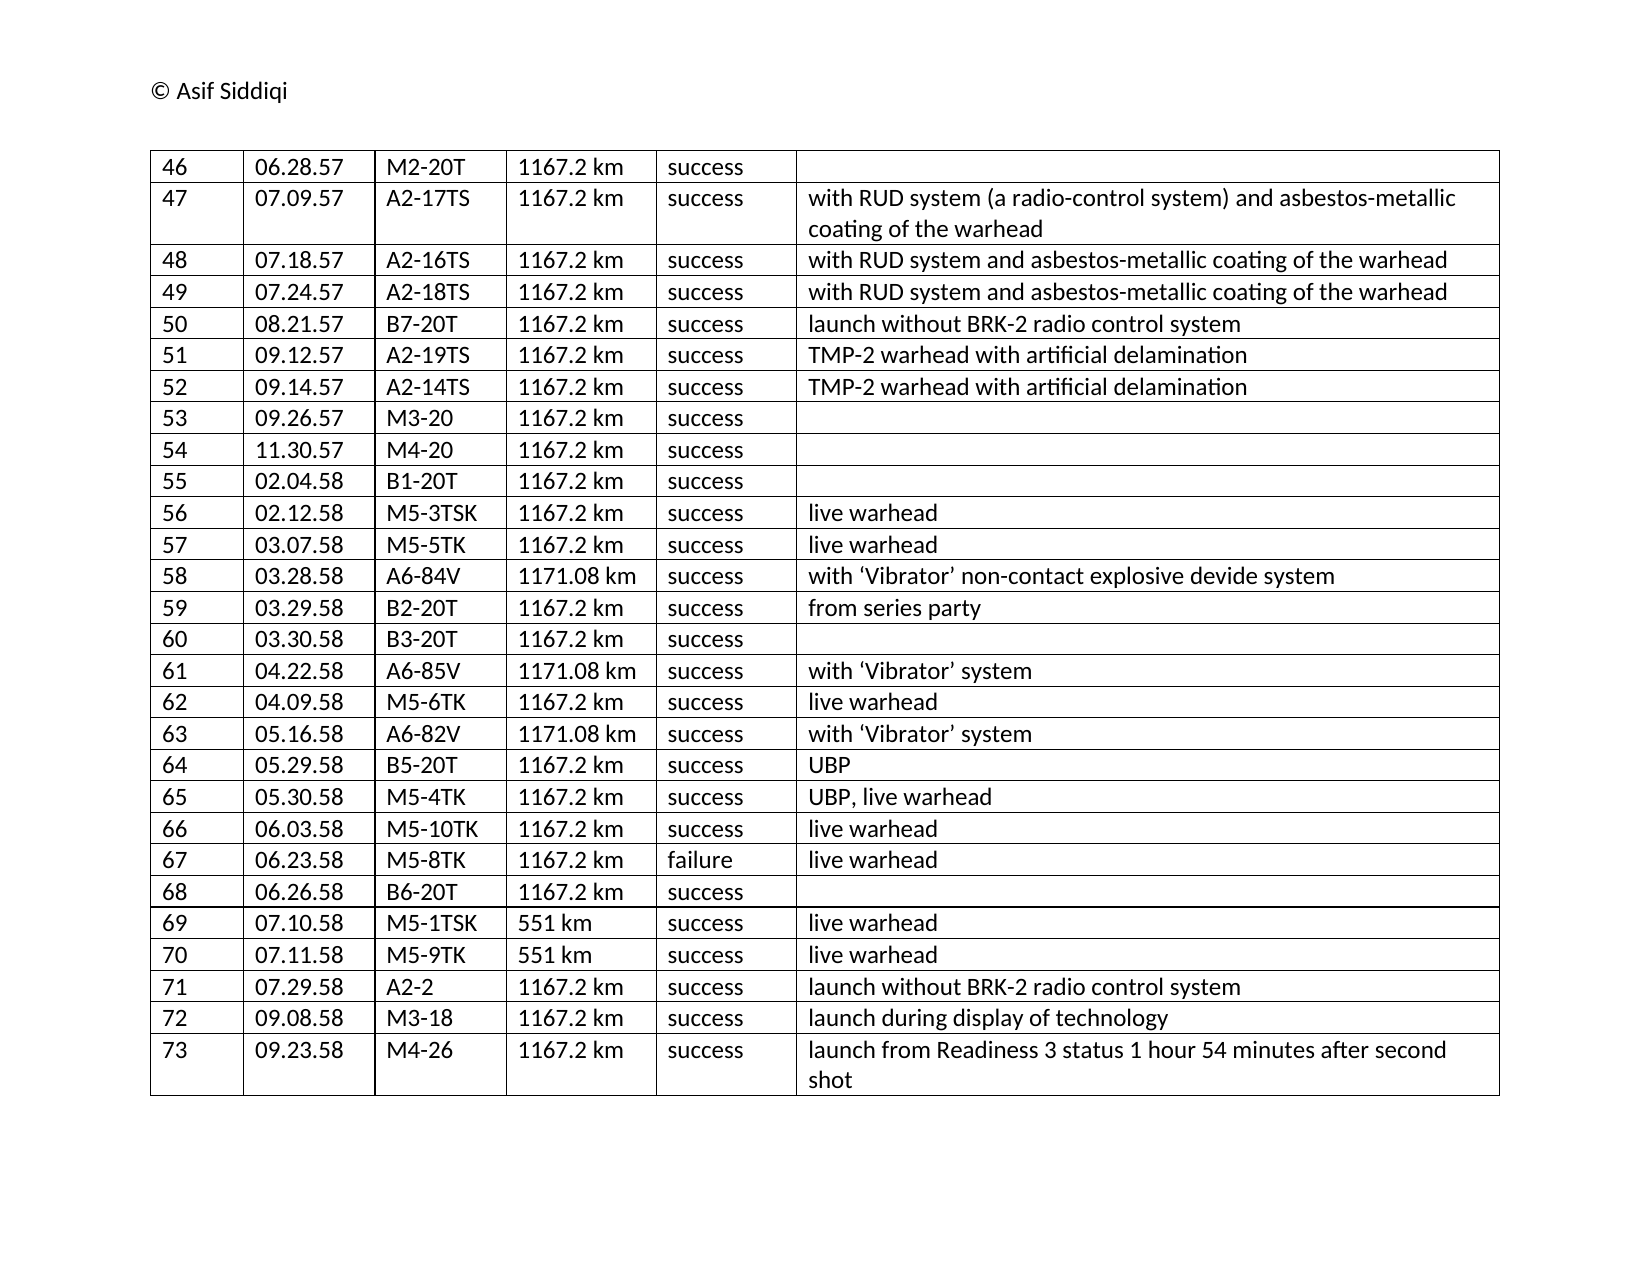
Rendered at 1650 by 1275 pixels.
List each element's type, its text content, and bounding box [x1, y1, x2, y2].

table_cell [797, 402, 1499, 433]
table_cell A2-17TS [376, 183, 506, 244]
table_cell B2-20T [376, 592, 506, 622]
table_cell success [657, 813, 796, 843]
table_cell UBP, live warhead [797, 781, 1499, 812]
table_cell A6-84V [376, 560, 506, 591]
table_cell 09.14.57 [244, 371, 374, 401]
table_cell 69 [151, 908, 243, 938]
table_cell 1167.2 km [507, 1034, 656, 1095]
table_cell 73 [151, 1034, 243, 1095]
table_cell A6-85V [376, 655, 506, 686]
table_cell 64 [151, 750, 243, 780]
table_cell success [657, 151, 796, 182]
table_cell from series party [797, 592, 1499, 622]
table_cell M4-20 [376, 434, 506, 464]
table_cell success [657, 183, 796, 244]
table_cell [797, 624, 1499, 654]
table_cell 1171.08 km [507, 718, 656, 749]
table_cell 09.23.58 [244, 1034, 374, 1095]
table_cell 07.29.58 [244, 971, 374, 1001]
table_cell [797, 151, 1499, 182]
table_cell 07.09.57 [244, 183, 374, 244]
table_cell success [657, 1034, 796, 1095]
table_cell A2-19TS [376, 339, 506, 370]
table_cell 1171.08 km [507, 655, 656, 686]
table_cell with ‘Vibrator’ non-contact explosive devide system [797, 560, 1499, 591]
table_cell 08.21.57 [244, 308, 374, 338]
table_cell 56 [151, 497, 243, 528]
table_cell 46 [151, 151, 243, 182]
table_cell success [657, 592, 796, 622]
table_cell A2-18TS [376, 276, 506, 307]
table_cell 58 [151, 560, 243, 591]
table_cell 67 [151, 844, 243, 875]
table_cell 1167.2 km [507, 844, 656, 875]
table_cell success [657, 624, 796, 654]
table_cell success [657, 371, 796, 401]
table_cell 1167.2 km [507, 339, 656, 370]
table_cell M5-5TK [376, 529, 506, 559]
table_cell launch during display of technology [797, 1002, 1499, 1033]
table_cell success [657, 908, 796, 938]
table_cell M3-20 [376, 402, 506, 433]
table_cell 1167.2 km [507, 183, 656, 244]
table_cell with RUD system and asbestos-metallic coating of the warhead [797, 245, 1499, 275]
table_cell launch from Readiness 3 status 1 hour 54 minutes after second shot [797, 1034, 1499, 1095]
table_cell success [657, 655, 796, 686]
table_cell 1167.2 km [507, 750, 656, 780]
table_cell 03.07.58 [244, 529, 374, 559]
table_cell 48 [151, 245, 243, 275]
table_cell success [657, 971, 796, 1001]
table_cell B1-20T [376, 466, 506, 496]
table_cell 09.08.58 [244, 1002, 374, 1033]
table_cell live warhead [797, 687, 1499, 717]
table_cell M2-20T [376, 151, 506, 182]
table_cell 1167.2 km [507, 245, 656, 275]
table_cell 551 km [507, 939, 656, 969]
table_cell 07.24.57 [244, 276, 374, 307]
table_cell live warhead [797, 813, 1499, 843]
table_cell failure [657, 844, 796, 875]
table_cell 09.26.57 [244, 402, 374, 433]
table_cell B5-20T [376, 750, 506, 780]
table_cell success [657, 939, 796, 969]
table_cell A2-14TS [376, 371, 506, 401]
table_cell with ‘Vibrator’ system [797, 655, 1499, 686]
table_cell 05.30.58 [244, 781, 374, 812]
table_cell 06.23.58 [244, 844, 374, 875]
table_cell 1167.2 km [507, 971, 656, 1001]
table_cell success [657, 276, 796, 307]
table_cell A2-2 [376, 971, 506, 1001]
table_cell TMP-2 warhead with artificial delamination [797, 371, 1499, 401]
table_cell M5-1TSK [376, 908, 506, 938]
table_cell launch without BRK-2 radio control system [797, 971, 1499, 1001]
table_cell [797, 466, 1499, 496]
table_cell 65 [151, 781, 243, 812]
table_cell with RUD system (a radio-control system) and asbestos-metallic coating of the warhead [797, 183, 1499, 244]
table_cell M5-6TK [376, 687, 506, 717]
table_cell 50 [151, 308, 243, 338]
table_cell A2-16TS [376, 245, 506, 275]
table_cell 06.28.57 [244, 151, 374, 182]
table_cell 49 [151, 276, 243, 307]
table_cell 60 [151, 624, 243, 654]
table_cell 59 [151, 592, 243, 622]
table_cell B3-20T [376, 624, 506, 654]
table_cell 61 [151, 655, 243, 686]
table_cell live warhead [797, 844, 1499, 875]
table_cell 72 [151, 1002, 243, 1033]
table_cell 05.16.58 [244, 718, 374, 749]
table_cell B6-20T [376, 876, 506, 906]
table_cell 1167.2 km [507, 1002, 656, 1033]
table_cell 07.10.58 [244, 908, 374, 938]
table_cell 1167.2 km [507, 529, 656, 559]
table_cell [797, 434, 1499, 464]
table_cell 11.30.57 [244, 434, 374, 464]
table_cell M5-4TK [376, 781, 506, 812]
table_cell 551 km [507, 908, 656, 938]
table_cell live warhead [797, 939, 1499, 969]
table_cell success [657, 529, 796, 559]
table_cell 1167.2 km [507, 466, 656, 496]
table_cell success [657, 308, 796, 338]
table_cell 03.28.58 [244, 560, 374, 591]
table_cell 1167.2 km [507, 276, 656, 307]
table_cell 1171.08 km [507, 560, 656, 591]
table_cell 1167.2 km [507, 876, 656, 906]
table_cell success [657, 245, 796, 275]
table_cell success [657, 876, 796, 906]
table_cell success [657, 339, 796, 370]
table_cell success [657, 560, 796, 591]
table_cell 06.03.58 [244, 813, 374, 843]
table_cell 04.22.58 [244, 655, 374, 686]
table_cell 1167.2 km [507, 371, 656, 401]
table_cell M3-18 [376, 1002, 506, 1033]
table_cell success [657, 718, 796, 749]
table_cell 63 [151, 718, 243, 749]
table_cell live warhead [797, 497, 1499, 528]
table_cell success [657, 781, 796, 812]
table_cell 62 [151, 687, 243, 717]
table_cell live warhead [797, 529, 1499, 559]
table_cell A6-82V [376, 718, 506, 749]
table_cell 1167.2 km [507, 497, 656, 528]
table_cell 07.18.57 [244, 245, 374, 275]
table_cell 68 [151, 876, 243, 906]
table_cell 1167.2 km [507, 813, 656, 843]
table_cell launch without BRK-2 radio control system [797, 308, 1499, 338]
table_cell 54 [151, 434, 243, 464]
table_cell 03.29.58 [244, 592, 374, 622]
table_cell 1167.2 km [507, 687, 656, 717]
table_cell 06.26.58 [244, 876, 374, 906]
table_cell 05.29.58 [244, 750, 374, 780]
table_cell success [657, 434, 796, 464]
table_cell 1167.2 km [507, 151, 656, 182]
table_cell with ‘Vibrator’ system [797, 718, 1499, 749]
table_cell live warhead [797, 908, 1499, 938]
table_cell M5-8TK [376, 844, 506, 875]
table_cell 04.09.58 [244, 687, 374, 717]
table_cell M5-3TSK [376, 497, 506, 528]
table_cell 09.12.57 [244, 339, 374, 370]
table_cell 1167.2 km [507, 434, 656, 464]
table_cell success [657, 402, 796, 433]
table_cell 1167.2 km [507, 624, 656, 654]
table_cell B7-20T [376, 308, 506, 338]
table_cell 1167.2 km [507, 781, 656, 812]
table_cell 02.04.58 [244, 466, 374, 496]
table_cell 53 [151, 402, 243, 433]
table_cell success [657, 687, 796, 717]
table_cell success [657, 1002, 796, 1033]
table_cell 66 [151, 813, 243, 843]
table_cell 1167.2 km [507, 402, 656, 433]
table_cell with RUD system and asbestos-metallic coating of the warhead [797, 276, 1499, 307]
table_cell 1167.2 km [507, 592, 656, 622]
table_cell UBP [797, 750, 1499, 780]
table_cell 47 [151, 183, 243, 244]
table_cell success [657, 497, 796, 528]
table_cell M5-9TK [376, 939, 506, 969]
table_cell 03.30.58 [244, 624, 374, 654]
table_cell 51 [151, 339, 243, 370]
table_cell 71 [151, 971, 243, 1001]
table_cell [797, 876, 1499, 906]
table_cell M4-26 [376, 1034, 506, 1095]
table_cell 07.11.58 [244, 939, 374, 969]
table_cell 02.12.58 [244, 497, 374, 528]
table_cell 70 [151, 939, 243, 969]
table_cell success [657, 466, 796, 496]
table_cell success [657, 750, 796, 780]
table_cell M5-10TK [376, 813, 506, 843]
table_cell 1167.2 km [507, 308, 656, 338]
table_cell 52 [151, 371, 243, 401]
table_cell 55 [151, 466, 243, 496]
table_cell 57 [151, 529, 243, 559]
table_cell TMP-2 warhead with artificial delamination [797, 339, 1499, 370]
